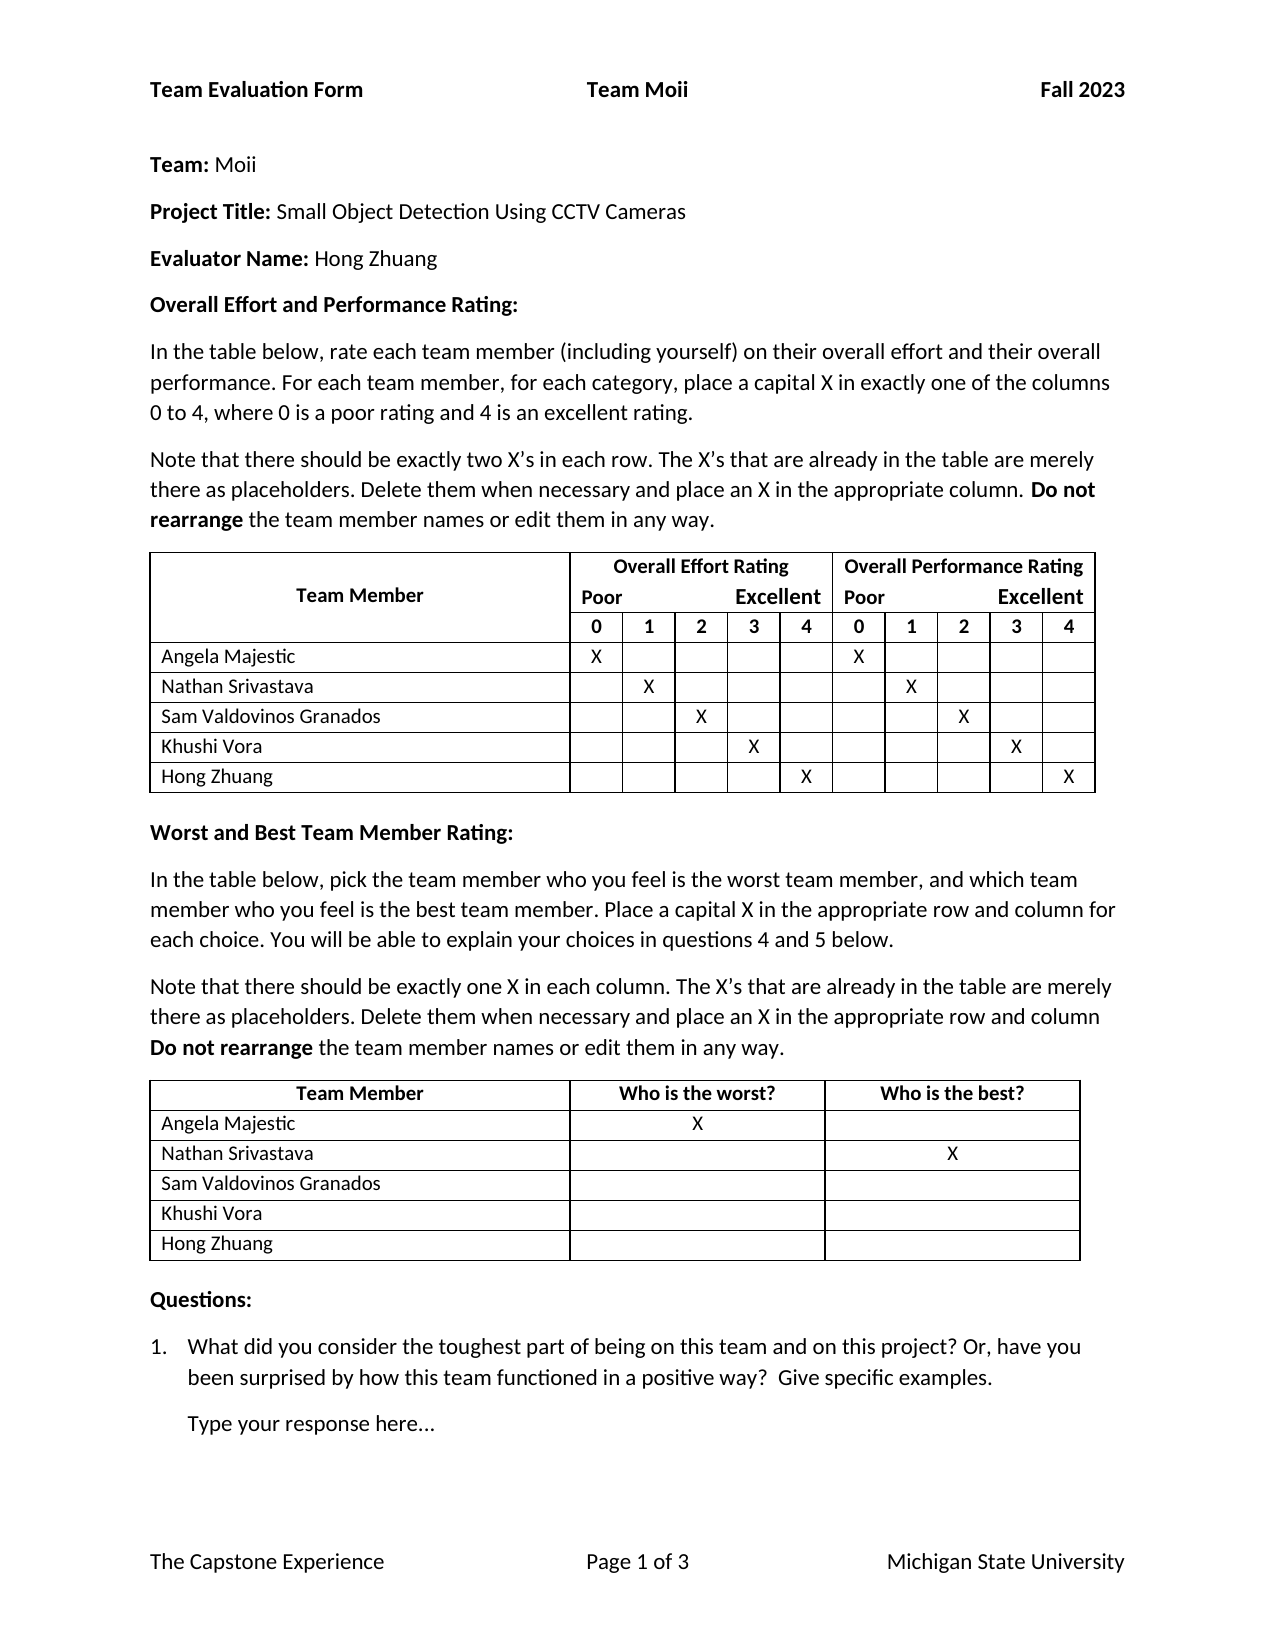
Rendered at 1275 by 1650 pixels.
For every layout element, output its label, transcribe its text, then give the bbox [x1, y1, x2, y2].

table_cell 2 [938, 613, 989, 642]
table_cell [833, 703, 884, 732]
table_cell [886, 733, 937, 762]
table_cell X [623, 673, 674, 702]
table_cell [728, 763, 779, 792]
table_cell [886, 703, 937, 732]
subtitle Evaluator Name: Hong Zhuang [150, 244, 1125, 272]
table_cell [151, 612, 569, 642]
table_cell [781, 733, 832, 762]
text Note that there should be exactly two X’s in each row. The X’s that are already in the table are merely there as placeholders. Delete them when necessary and place an X in the appropriate column. Do not rearrange the team member names or edit them in any way. [150, 445, 1125, 533]
table_cell [623, 763, 674, 792]
table_cell Khushi Vora [151, 733, 569, 762]
table_cell [728, 673, 779, 702]
table_cell Angela Majestic [151, 643, 569, 672]
table_cell [938, 733, 989, 762]
table_cell [728, 643, 779, 672]
table_cell 4 [781, 613, 832, 642]
table_cell [781, 673, 832, 702]
table_cell 3 [728, 613, 779, 642]
table_cell Poor Excellent [833, 582, 1094, 612]
table_cell [781, 703, 832, 732]
table_cell [826, 1171, 1079, 1199]
table_cell [571, 1201, 824, 1229]
table_cell X [938, 703, 989, 732]
table_cell Hong Zhuang [151, 763, 569, 792]
table_cell [676, 763, 727, 792]
table_header Who is the worst? [571, 1081, 824, 1109]
table_cell 0 [571, 613, 622, 642]
table_cell [623, 733, 674, 762]
table_cell X [781, 763, 832, 792]
table_cell [1043, 643, 1094, 672]
table_header Overall Performance Rating [833, 553, 1094, 582]
table_cell [991, 643, 1042, 672]
table_cell [833, 673, 884, 702]
table_cell 3 [991, 613, 1042, 642]
table_cell [826, 1201, 1079, 1229]
table_header Overall Effort Rating [571, 553, 832, 582]
table_cell [571, 1141, 824, 1169]
table_cell X [886, 673, 937, 702]
table_cell X [826, 1141, 1079, 1169]
table_header [151, 553, 569, 582]
table_cell [676, 643, 727, 672]
table_cell [571, 703, 622, 732]
subtitle Overall Effort and Performance Rating: [150, 291, 1125, 319]
subtitle Project Title: Small Object Detection Using CCTV Cameras [150, 197, 1125, 225]
table_cell [938, 643, 989, 672]
table_cell Nathan Srivastava [151, 673, 569, 702]
table_cell [623, 703, 674, 732]
subtitle Team: Moii [150, 150, 1125, 178]
subtitle Worst and Best Team Member Rating: [150, 818, 1125, 846]
table_cell [571, 1231, 824, 1259]
table_header Team Member [151, 1081, 569, 1109]
table_cell [623, 643, 674, 672]
table_cell [886, 763, 937, 792]
text In the table below, rate each team member (including yourself) on their overall effort and their overall performance. For each team member, for each category, place a capital X in exactly one of the columns 0 to 4, where 0 is a poor rating and 4 is an excellent rating. [150, 337, 1125, 426]
table_header Who is the best? [826, 1081, 1079, 1109]
table_cell 0 [833, 613, 884, 642]
table_cell X [571, 643, 622, 672]
text What did you consider the toughest part of being on this team and on this project? Or, have you been surprised by how this team functioned in a positive way? Give specific examples. [150, 1332, 1125, 1391]
table_cell [991, 763, 1042, 792]
table_cell [826, 1231, 1079, 1259]
text In the table below, pick the team member who you feel is the worst team member, and which team member who you feel is the best team member. Place a capital X in the appropriate row and column for each choice. You will be able to explain your choices in questions 4 and 5 below. [150, 865, 1125, 953]
table_cell [781, 643, 832, 672]
table_cell [571, 1171, 824, 1199]
table_cell [1043, 703, 1094, 732]
table_cell X [728, 733, 779, 762]
table_cell [571, 733, 622, 762]
table_cell [571, 763, 622, 792]
table_cell [1043, 733, 1094, 762]
subtitle Questions: [150, 1286, 1125, 1314]
table_cell Khushi Vora [151, 1201, 569, 1229]
table_cell Team Member [151, 582, 569, 612]
table_cell [833, 763, 884, 792]
table_cell [571, 673, 622, 702]
table_cell [833, 733, 884, 762]
table_cell X [991, 733, 1042, 762]
table_cell [938, 763, 989, 792]
table_cell Sam Valdovinos Granados [151, 1171, 569, 1199]
table_cell [728, 703, 779, 732]
table_cell X [676, 703, 727, 732]
table_cell [991, 703, 1042, 732]
table_cell [991, 673, 1042, 702]
table_cell [676, 673, 727, 702]
table_cell [886, 643, 937, 672]
table_cell [826, 1111, 1079, 1139]
table_cell [676, 733, 727, 762]
table_cell X [571, 1111, 824, 1139]
table_cell 1 [886, 613, 937, 642]
table_cell X [833, 643, 884, 672]
table_cell 2 [676, 613, 727, 642]
table_cell Nathan Srivastava [151, 1141, 569, 1169]
table_cell X [1043, 763, 1094, 792]
text Note that there should be exactly one X in each column. The X’s that are already in the table are merely there as placeholders. Delete them when necessary and place an X in the appropriate row and column Do not rearrange the team member names or edit them in any way. [150, 972, 1125, 1061]
table_cell 4 [1043, 613, 1094, 642]
table_cell Hong Zhuang [151, 1231, 569, 1259]
table_cell Poor Excellent [571, 582, 832, 612]
table_cell Sam Valdovinos Granados [151, 703, 569, 732]
table_cell [938, 673, 989, 702]
table_cell [1043, 673, 1094, 702]
table_cell 1 [623, 613, 674, 642]
table_cell Angela Majestic [151, 1111, 569, 1139]
text Type your response here... [187, 1409, 1125, 1438]
